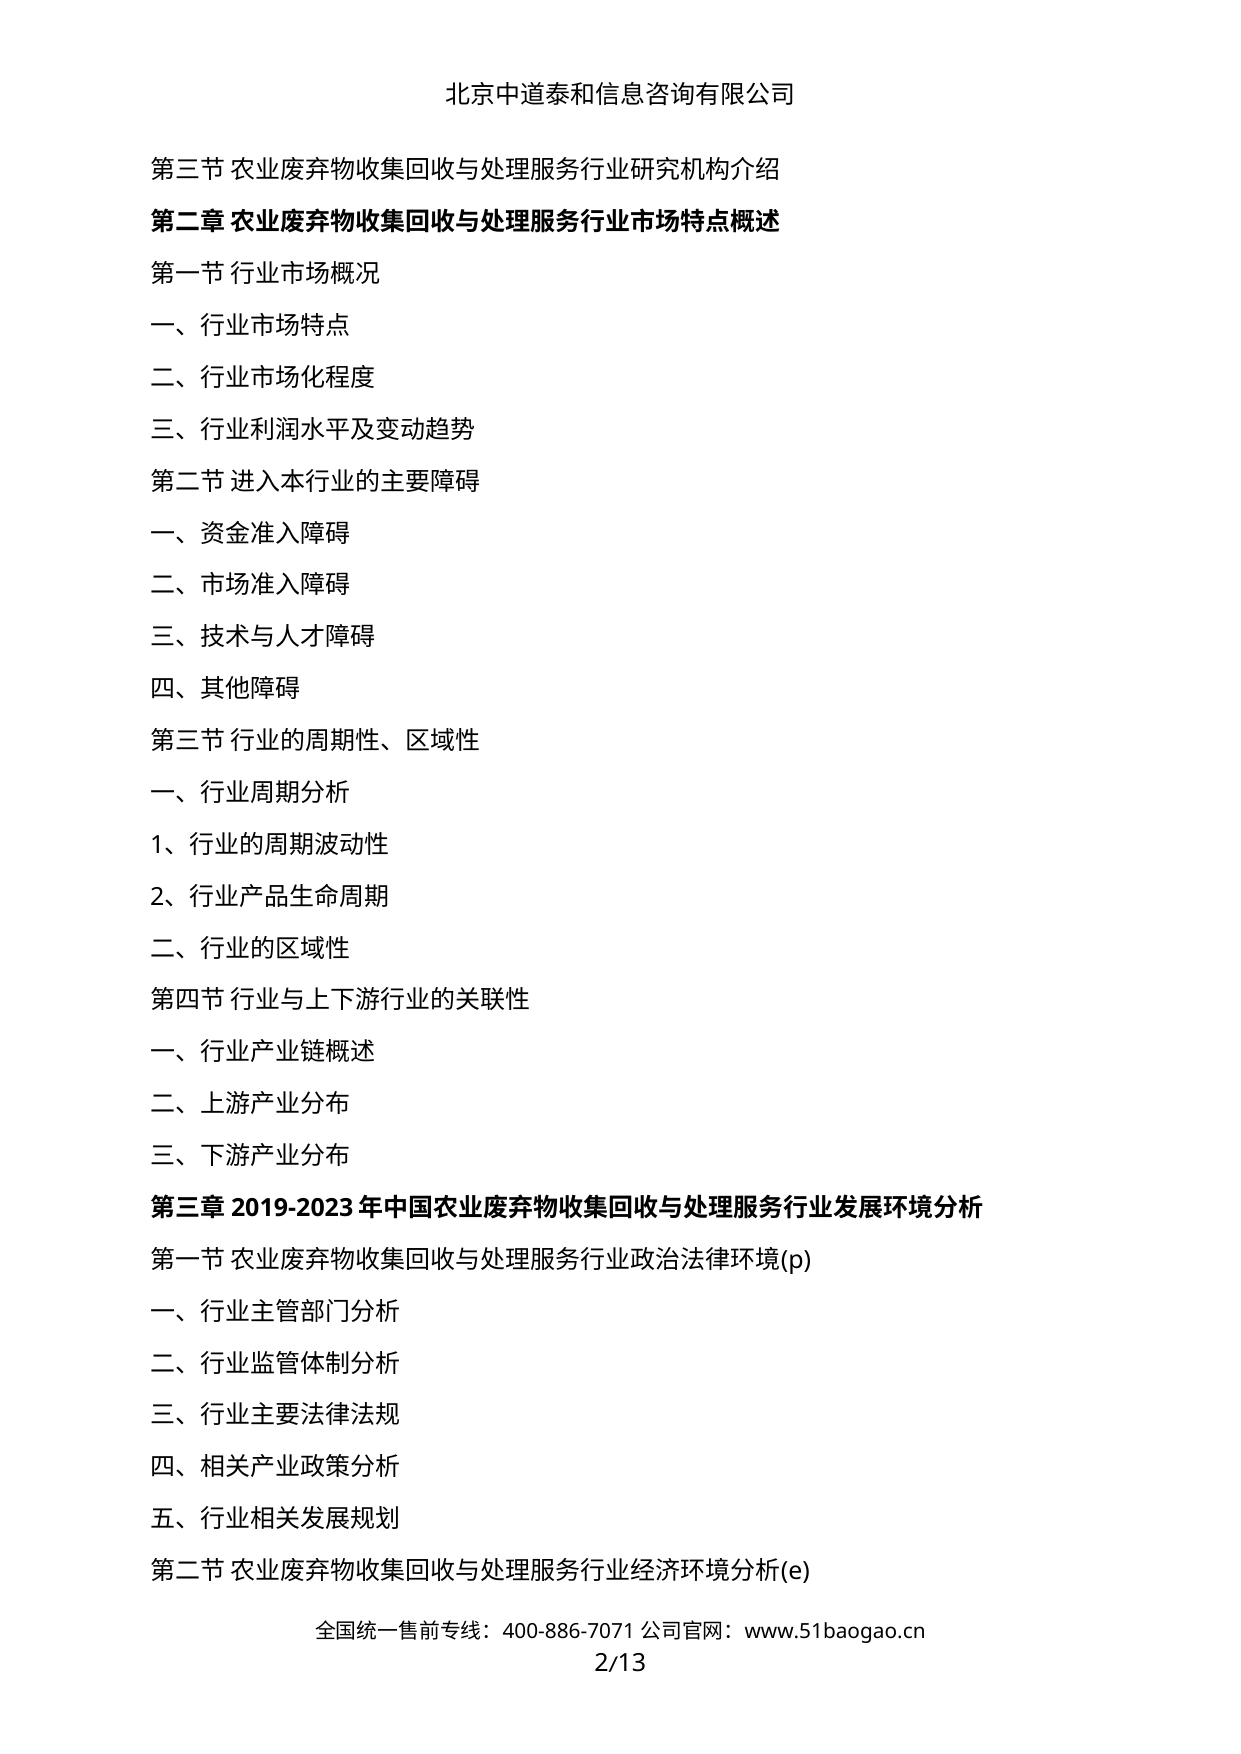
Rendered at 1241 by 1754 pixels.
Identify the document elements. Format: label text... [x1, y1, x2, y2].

text 一、行业周期分析 [150, 772, 1090, 809]
text 五、行业相关发展规划 [150, 1499, 1090, 1535]
text 2、行业产品生命周期 [150, 876, 1090, 912]
text 一、行业主管部门分析 [150, 1291, 1090, 1327]
text 三、行业利润水平及变动趋势 [150, 409, 1090, 446]
text 四、相关产业政策分析 [150, 1447, 1090, 1483]
text 三、行业主要法律法规 [150, 1395, 1090, 1431]
text 二、行业的区域性 [150, 928, 1090, 964]
text 四、其他障碍 [150, 669, 1090, 705]
text 二、行业市场化程度 [150, 357, 1090, 394]
text 二、上游产业分布 [150, 1084, 1090, 1120]
text 二、市场准入障碍 [150, 565, 1090, 601]
text 第二节 进入本行业的主要障碍 [150, 461, 1090, 497]
text 第二节 农业废弃物收集回收与处理服务行业经济环境分析(e) [150, 1551, 1090, 1587]
text 第一节 行业市场概况 [150, 254, 1090, 290]
text 三、下游产业分布 [150, 1136, 1090, 1172]
text 一、行业产业链概述 [150, 1032, 1090, 1068]
text 1、行业的周期波动性 [150, 824, 1090, 861]
text 一、行业市场特点 [150, 306, 1090, 342]
text 第三章 2019-2023年中国农业废弃物收集回收与处理服务行业发展环境分析 [150, 1187, 1090, 1224]
text 一、资金准入障碍 [150, 513, 1090, 549]
text 第一节 农业废弃物收集回收与处理服务行业政治法律环境(p) [150, 1239, 1090, 1276]
text 三、技术与人才障碍 [150, 617, 1090, 653]
text 第三节 行业的周期性、区域性 [150, 721, 1090, 757]
text 二、行业监管体制分析 [150, 1343, 1090, 1379]
text 第二章 农业废弃物收集回收与处理服务行业市场特点概述 [150, 202, 1090, 238]
text 第四节 行业与上下游行业的关联性 [150, 980, 1090, 1016]
text 第三节 农业废弃物收集回收与处理服务行业研究机构介绍 [150, 150, 1090, 186]
